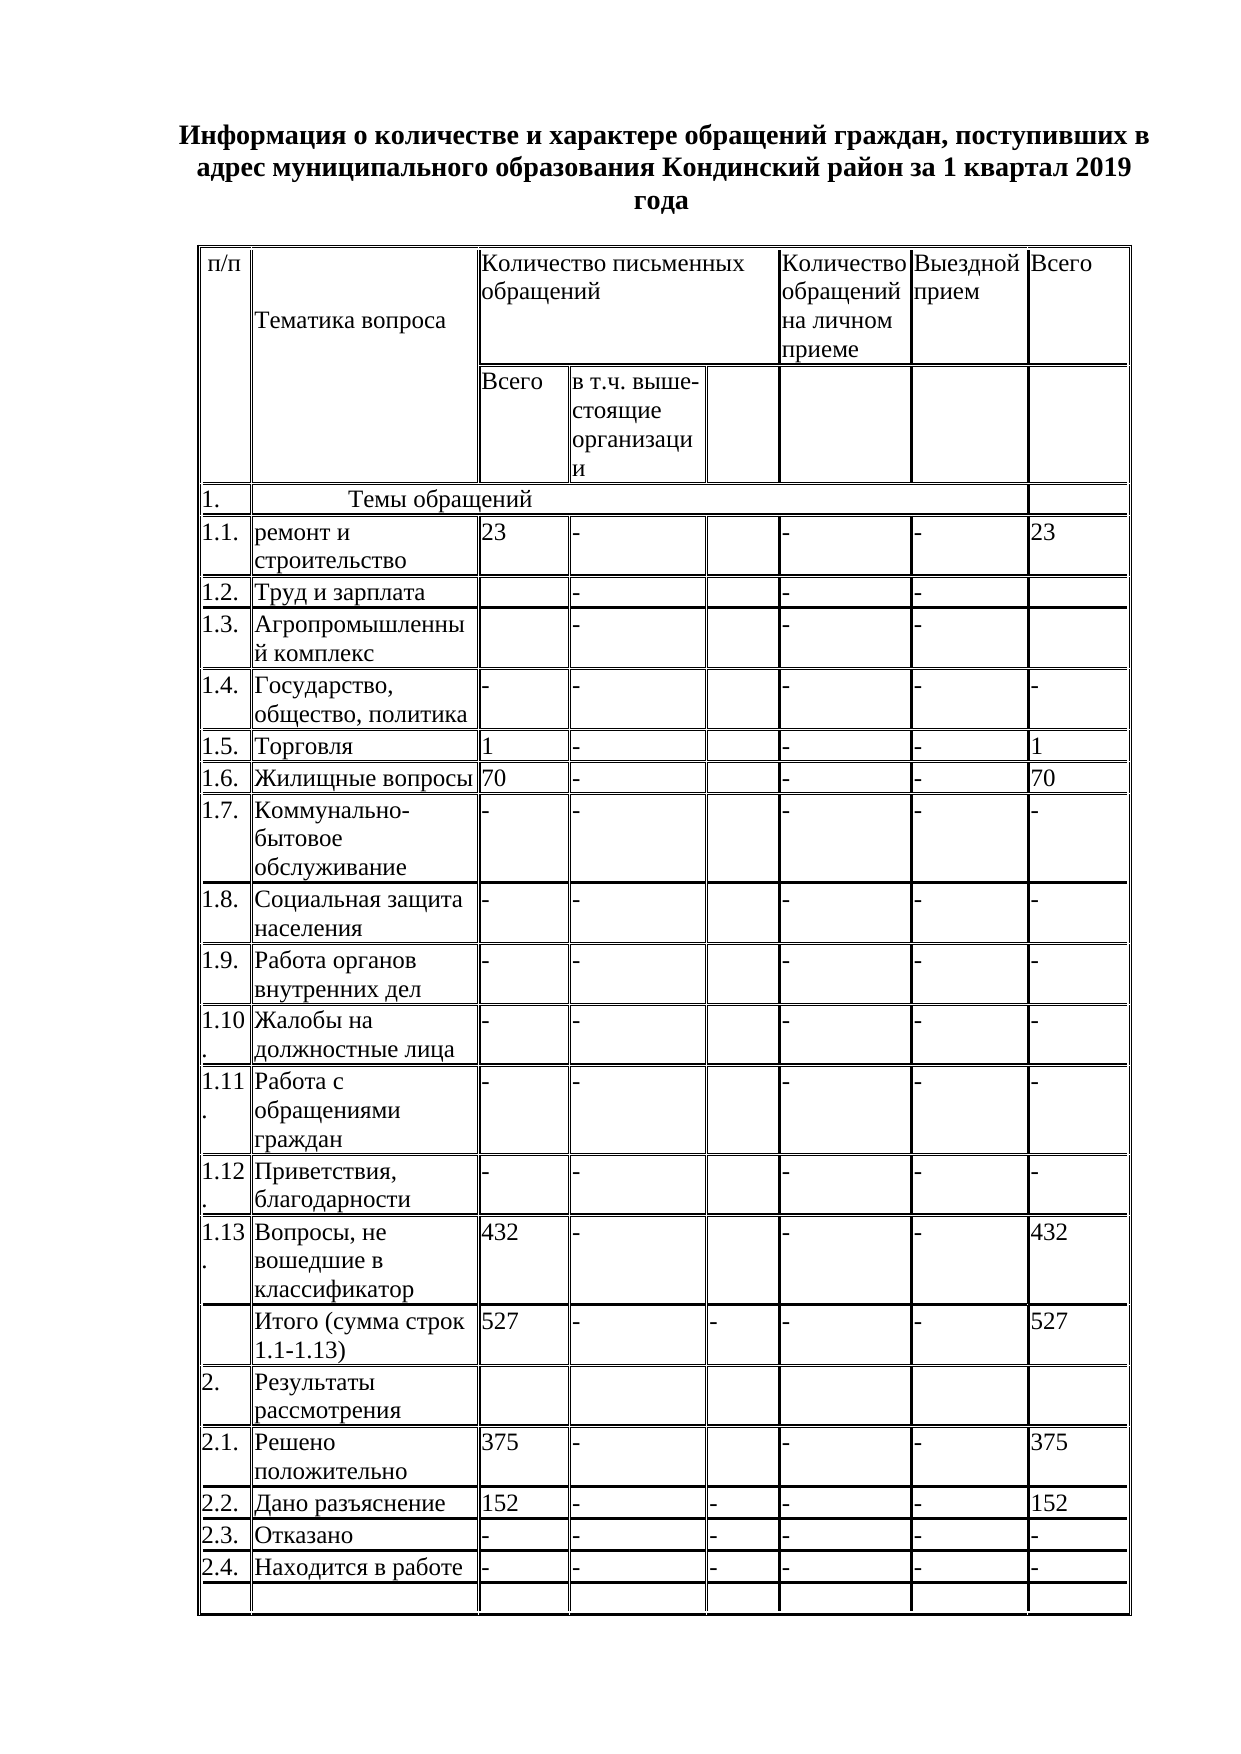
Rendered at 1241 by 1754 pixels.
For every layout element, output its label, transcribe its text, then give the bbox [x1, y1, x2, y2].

table_cell 527 [1030, 1303, 1130, 1363]
table_cell [708, 1217, 778, 1303]
table_cell - [481, 945, 568, 1002]
table_cell - [571, 1520, 705, 1549]
table_cell - [571, 1156, 705, 1213]
table_cell 1.3. [201, 606, 250, 667]
table_cell Жалобы на должностные лица [253, 1006, 477, 1063]
table_cell - [781, 578, 910, 606]
table_cell 1.4. [199, 667, 252, 727]
table_cell [708, 1006, 778, 1063]
table_cell - [781, 1428, 910, 1485]
table_cell [1030, 481, 1129, 513]
table_cell - [913, 1306, 1027, 1363]
table_cell [1030, 363, 1129, 481]
table_cell - [708, 1306, 778, 1363]
table_cell - [1028, 667, 1130, 727]
table_cell - [781, 1067, 910, 1153]
table_cell 375 [1030, 1424, 1129, 1485]
table_cell [481, 578, 568, 606]
table_cell 1.10. [201, 1003, 250, 1063]
table_cell 1.11. [201, 1063, 250, 1153]
table_header п/п [201, 248, 252, 481]
table_cell - [571, 609, 705, 667]
table_cell 1 [481, 731, 568, 759]
table_cell - [571, 1217, 705, 1303]
table_cell - [781, 731, 910, 759]
table_cell [708, 945, 778, 1002]
table_cell [201, 1581, 252, 1613]
table_cell в т.ч. выше-стоящие организации [571, 367, 705, 481]
table_cell [913, 1367, 1027, 1424]
table_cell [708, 731, 778, 759]
table_cell - [571, 1428, 705, 1485]
table_cell 2.3. [201, 1517, 250, 1549]
table_cell - [913, 763, 1027, 791]
table_cell - [571, 945, 705, 1002]
table_cell - [571, 578, 705, 606]
table_cell [781, 367, 910, 481]
table_cell - [913, 1217, 1027, 1303]
table_cell - [571, 1306, 705, 1363]
table_cell - [781, 763, 910, 791]
table_cell 527 [481, 1306, 568, 1363]
table_cell - [781, 945, 910, 1002]
table_cell - [913, 1552, 1027, 1581]
table_cell [481, 1367, 568, 1424]
table_cell Темы обращений [253, 485, 1027, 513]
table_cell Результаты рассмотрения [253, 1367, 477, 1424]
table_cell - [913, 731, 1027, 759]
table_cell - [481, 670, 568, 727]
table_cell - [781, 795, 910, 881]
table_cell Жилищные вопросы [253, 763, 477, 791]
table_cell 23 [1030, 513, 1129, 574]
table_cell - [481, 1520, 568, 1549]
table_cell - [781, 517, 910, 574]
table_cell 1.2. [201, 574, 250, 606]
table_cell - [781, 1552, 910, 1581]
table_cell - [1030, 881, 1129, 942]
table_cell [913, 367, 1027, 481]
table_cell - [1028, 942, 1130, 1002]
table_cell Итого (сумма строк 1.1-1.13) [253, 1306, 477, 1363]
table_cell Агропромышленный комплекс [253, 609, 477, 667]
table_cell - [481, 1006, 568, 1063]
table_cell Работа с обращениями граждан [253, 1067, 477, 1153]
table_cell 1 [1030, 728, 1129, 759]
table_cell - [1028, 1153, 1130, 1213]
table_cell Работа органов внутренних дел [253, 945, 477, 1002]
table_cell - [571, 731, 705, 759]
table_header Выездной прием [911, 246, 1028, 363]
table_cell - [913, 1156, 1027, 1213]
table_cell - [1030, 1063, 1129, 1153]
table_cell 375 [481, 1428, 568, 1485]
table_cell Всего [481, 367, 568, 481]
table_cell [1030, 606, 1129, 667]
table_cell [1030, 574, 1129, 606]
table_cell - [481, 795, 568, 881]
table_header Количество обращений на личном приеме [779, 248, 911, 363]
table_cell [708, 763, 778, 791]
table_cell - [781, 1006, 910, 1063]
table_cell [479, 1584, 569, 1613]
table_cell - [571, 1552, 705, 1581]
table_cell - [571, 670, 705, 727]
table_cell - [781, 670, 910, 727]
table_cell - [571, 517, 705, 574]
table_cell Находится в работе [253, 1552, 477, 1581]
table_cell - [913, 945, 1027, 1002]
table_cell - [913, 884, 1027, 942]
table_header Всего [1028, 248, 1129, 363]
table_cell [481, 609, 568, 667]
table_cell - [781, 1488, 910, 1517]
table_cell [708, 367, 778, 481]
text Информация о количестве и характере обращений граждан, поступивших в адрес муниципального образования Кондинский район за 1 квартал 2019 года [177, 118, 1152, 215]
table_cell - [913, 1488, 1027, 1517]
table_cell 432 [481, 1217, 568, 1303]
table_cell - [913, 517, 1027, 574]
table_cell 70 [1030, 760, 1129, 791]
table_cell - [708, 1552, 778, 1581]
table_cell - [913, 795, 1027, 881]
table_cell 1. [201, 481, 250, 513]
table_cell 70 [481, 763, 568, 791]
table_header Количество письменных обращений [479, 248, 779, 363]
table_cell - [708, 1488, 778, 1517]
table_cell [708, 1428, 778, 1485]
table_cell - [781, 609, 910, 667]
table_cell Отказано [253, 1520, 477, 1549]
table_cell - [481, 884, 568, 942]
table_cell Решено положительно [253, 1428, 477, 1485]
table_cell ремонт и строительство [253, 517, 477, 574]
table_cell [707, 1584, 779, 1613]
table_cell Вопросы, не вошедшие в классификатор [253, 1217, 477, 1303]
table_cell - [571, 1488, 705, 1517]
table_cell - [1030, 1003, 1129, 1063]
table_cell - [781, 1217, 910, 1303]
table_cell Дано разъяснение [253, 1488, 477, 1517]
table_cell 2.4. [201, 1549, 250, 1581]
table_cell 1.6. [201, 760, 250, 791]
table_cell - [571, 1067, 705, 1153]
table_cell [708, 609, 778, 667]
table_cell 152 [481, 1488, 568, 1517]
table_cell - [571, 763, 705, 791]
table_cell Коммунально-бытовое обслуживание [253, 795, 477, 881]
table_cell [1030, 1364, 1129, 1424]
table_cell - [913, 1067, 1027, 1153]
table_cell [708, 1367, 778, 1424]
table_cell 1.13. [201, 1213, 250, 1303]
table_cell 152 [1030, 1485, 1129, 1517]
table_cell 432 [1030, 1213, 1129, 1303]
table_cell 2.2. [201, 1485, 250, 1517]
table_cell [779, 1584, 911, 1613]
table_cell [708, 578, 778, 606]
table_cell 1.1. [201, 513, 250, 574]
table_cell - [1030, 1549, 1129, 1581]
table_cell Приветствия, благодарности [253, 1156, 477, 1213]
table_cell [708, 670, 778, 727]
table_cell [570, 1584, 707, 1613]
table_cell [708, 1156, 778, 1213]
table_cell [911, 1584, 1028, 1613]
table_cell - [913, 609, 1027, 667]
table_cell - [1030, 791, 1129, 881]
table_cell [708, 884, 778, 942]
table_cell 2.1. [201, 1424, 250, 1485]
table_cell - [913, 670, 1027, 727]
table_cell - [571, 884, 705, 942]
table_cell 23 [481, 517, 568, 574]
table_cell - [913, 1006, 1027, 1063]
table_cell [252, 1581, 479, 1613]
table_cell - [913, 1428, 1027, 1485]
table_cell - [781, 1156, 910, 1213]
table_cell - [708, 1520, 778, 1549]
table_cell [1028, 1581, 1129, 1613]
table_cell 1.8. [201, 881, 250, 942]
table_cell - [781, 1306, 910, 1363]
table_cell - [481, 1552, 568, 1581]
table_cell Торговля [253, 731, 477, 759]
table_cell - [1030, 1517, 1129, 1549]
table_cell [781, 1367, 910, 1424]
table_cell 1.5. [201, 728, 250, 759]
table_cell Труд и зарплата [253, 578, 477, 606]
table_cell 1.7. [201, 791, 250, 881]
table_cell - [481, 1067, 568, 1153]
table_cell 1.12. [199, 1153, 252, 1213]
table_cell - [781, 1520, 910, 1549]
table_cell [199, 1303, 250, 1363]
table_cell - [913, 578, 1027, 606]
table_cell 2. [201, 1364, 250, 1424]
table_cell - [913, 1520, 1027, 1549]
table_cell - [481, 1156, 568, 1213]
table_header Тематика вопроса [252, 246, 479, 481]
table_cell [708, 1067, 778, 1153]
table_cell 1.9. [199, 942, 252, 1002]
table_cell - [571, 795, 705, 881]
table_cell [708, 795, 778, 881]
table_cell [571, 1367, 705, 1424]
table_cell [708, 517, 778, 574]
table_cell Государство, общество, политика [253, 670, 477, 727]
table_cell Социальная защита населения [253, 884, 477, 942]
table_cell - [781, 884, 910, 942]
table_cell - [571, 1006, 705, 1063]
